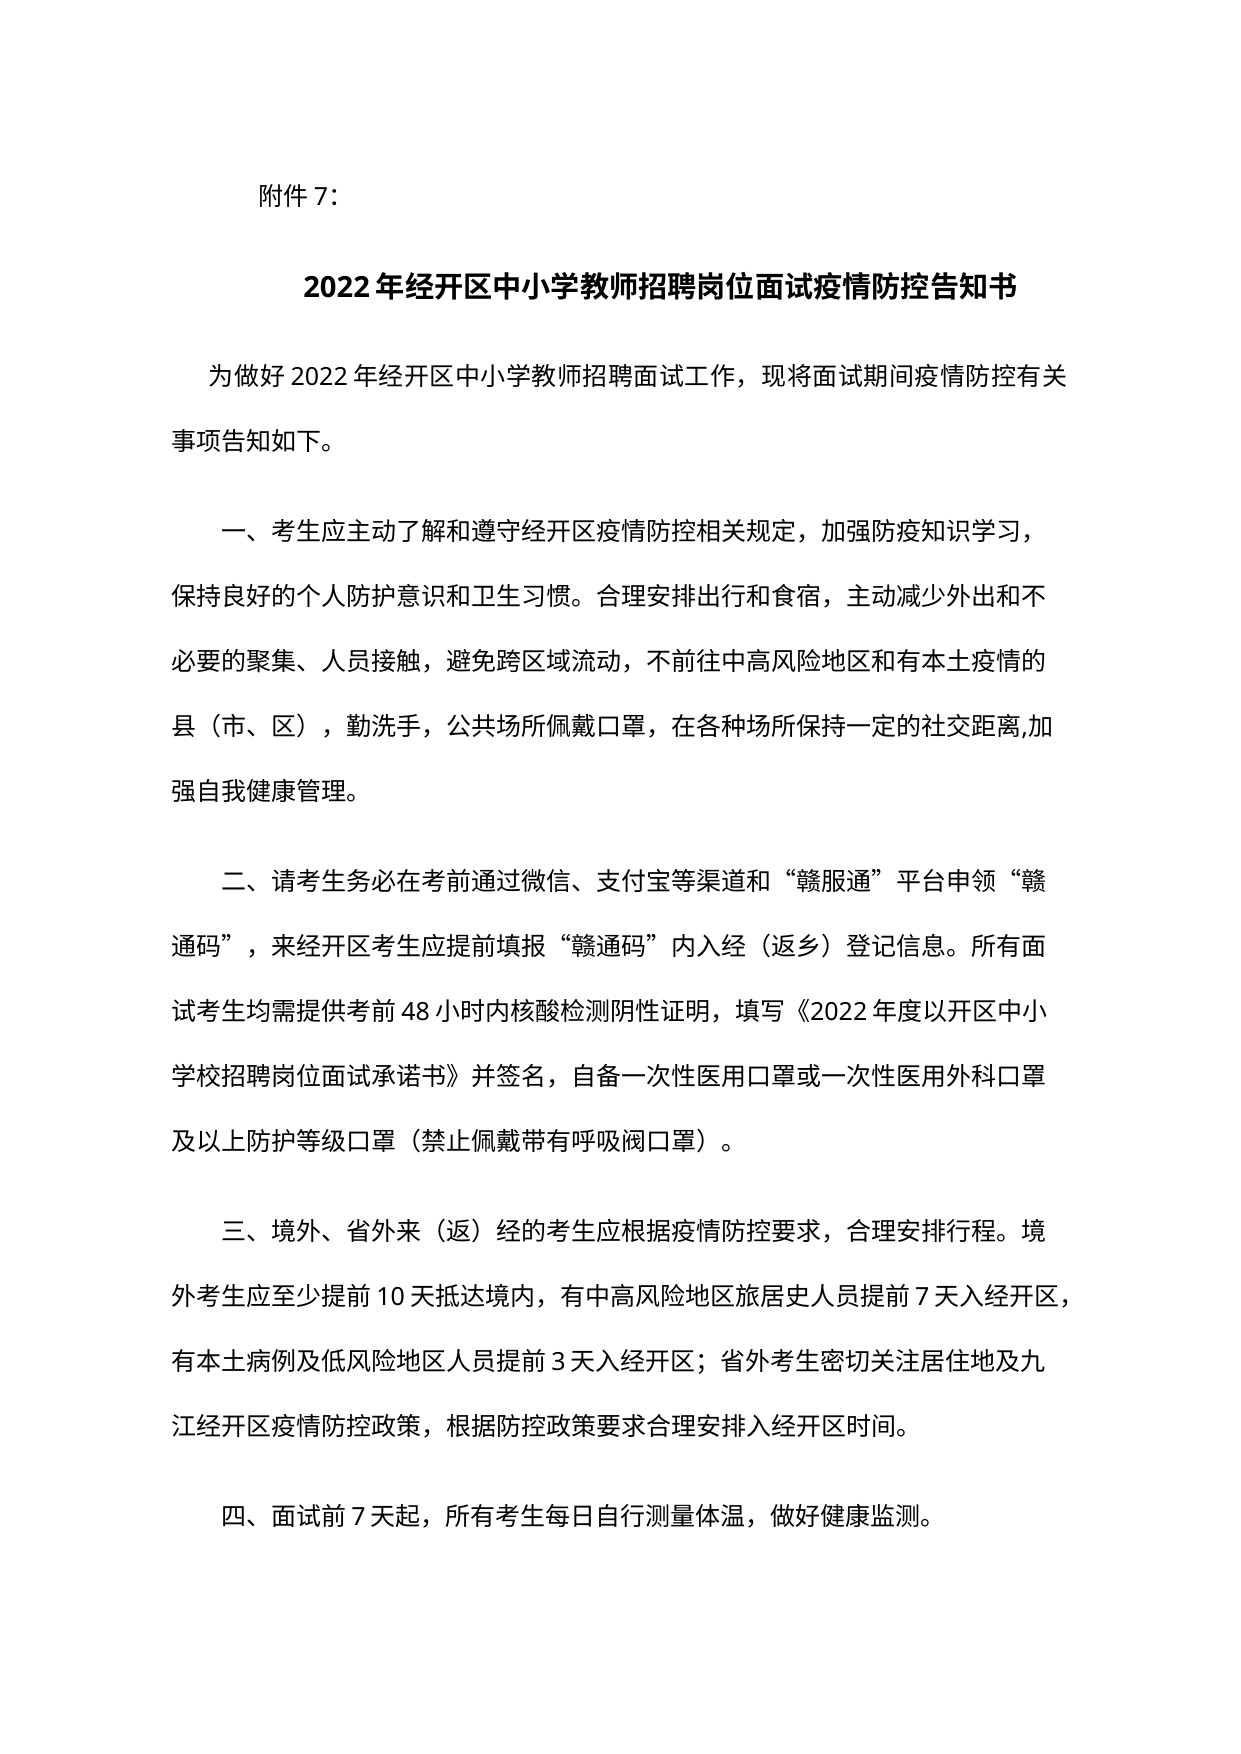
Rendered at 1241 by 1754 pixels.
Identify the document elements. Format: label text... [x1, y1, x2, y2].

text 三、境外、省外来（返）经的考生应根据疫情防控要求，合理安排行程。境外考生应至少提前10天抵达境内，有中高风险地区旅居史人员提前7天入经开区，有本土病例及低风险地区人员提前3天入经开区；省外考生密切关注居住地及九江经开区疫情防控政策，根据防控政策要求合理安排入经开区时间。 [171, 1197, 1069, 1457]
text 附件7： [215, 162, 1069, 227]
text 一、考生应主动了解和遵守经开区疫情防控相关规定，加强防疫知识学习，保持良好的个人防护意识和卫生习惯。合理安排出行和食宿，主动减少外出和不必要的聚集、人员接触，避免跨区域流动，不前往中高风险地区和有本土疫情的县（市、区），勤洗手，公共场所佩戴口罩，在各种场所保持一定的社交距离,加强自我健康管理。 [171, 497, 1069, 822]
text 四、面试前7天起，所有考生每日自行测量体温，做好健康监测。 [171, 1482, 1069, 1547]
text 2022年经开区中小学教师招聘岗位面试疫情防控告知书 [171, 252, 1069, 317]
text 二、请考生务必在考前通过微信、支付宝等渠道和“赣服通”平台申领“赣通码”，来经开区考生应提前填报“赣通码”内入经（返乡）登记信息。所有面试考生均需提供考前48小时内核酸检测阴性证明，填写《2022年度以开区中小学校招聘岗位面试承诺书》并签名，自备一次性医用口罩或一次性医用外科口罩及以上防护等级口罩（禁止佩戴带有呼吸阀口罩）。 [171, 847, 1069, 1172]
text 为做好2022年经开区中小学教师招聘面试工作，现将面试期间疫情防控有关事项告知如下。 [171, 342, 1069, 472]
